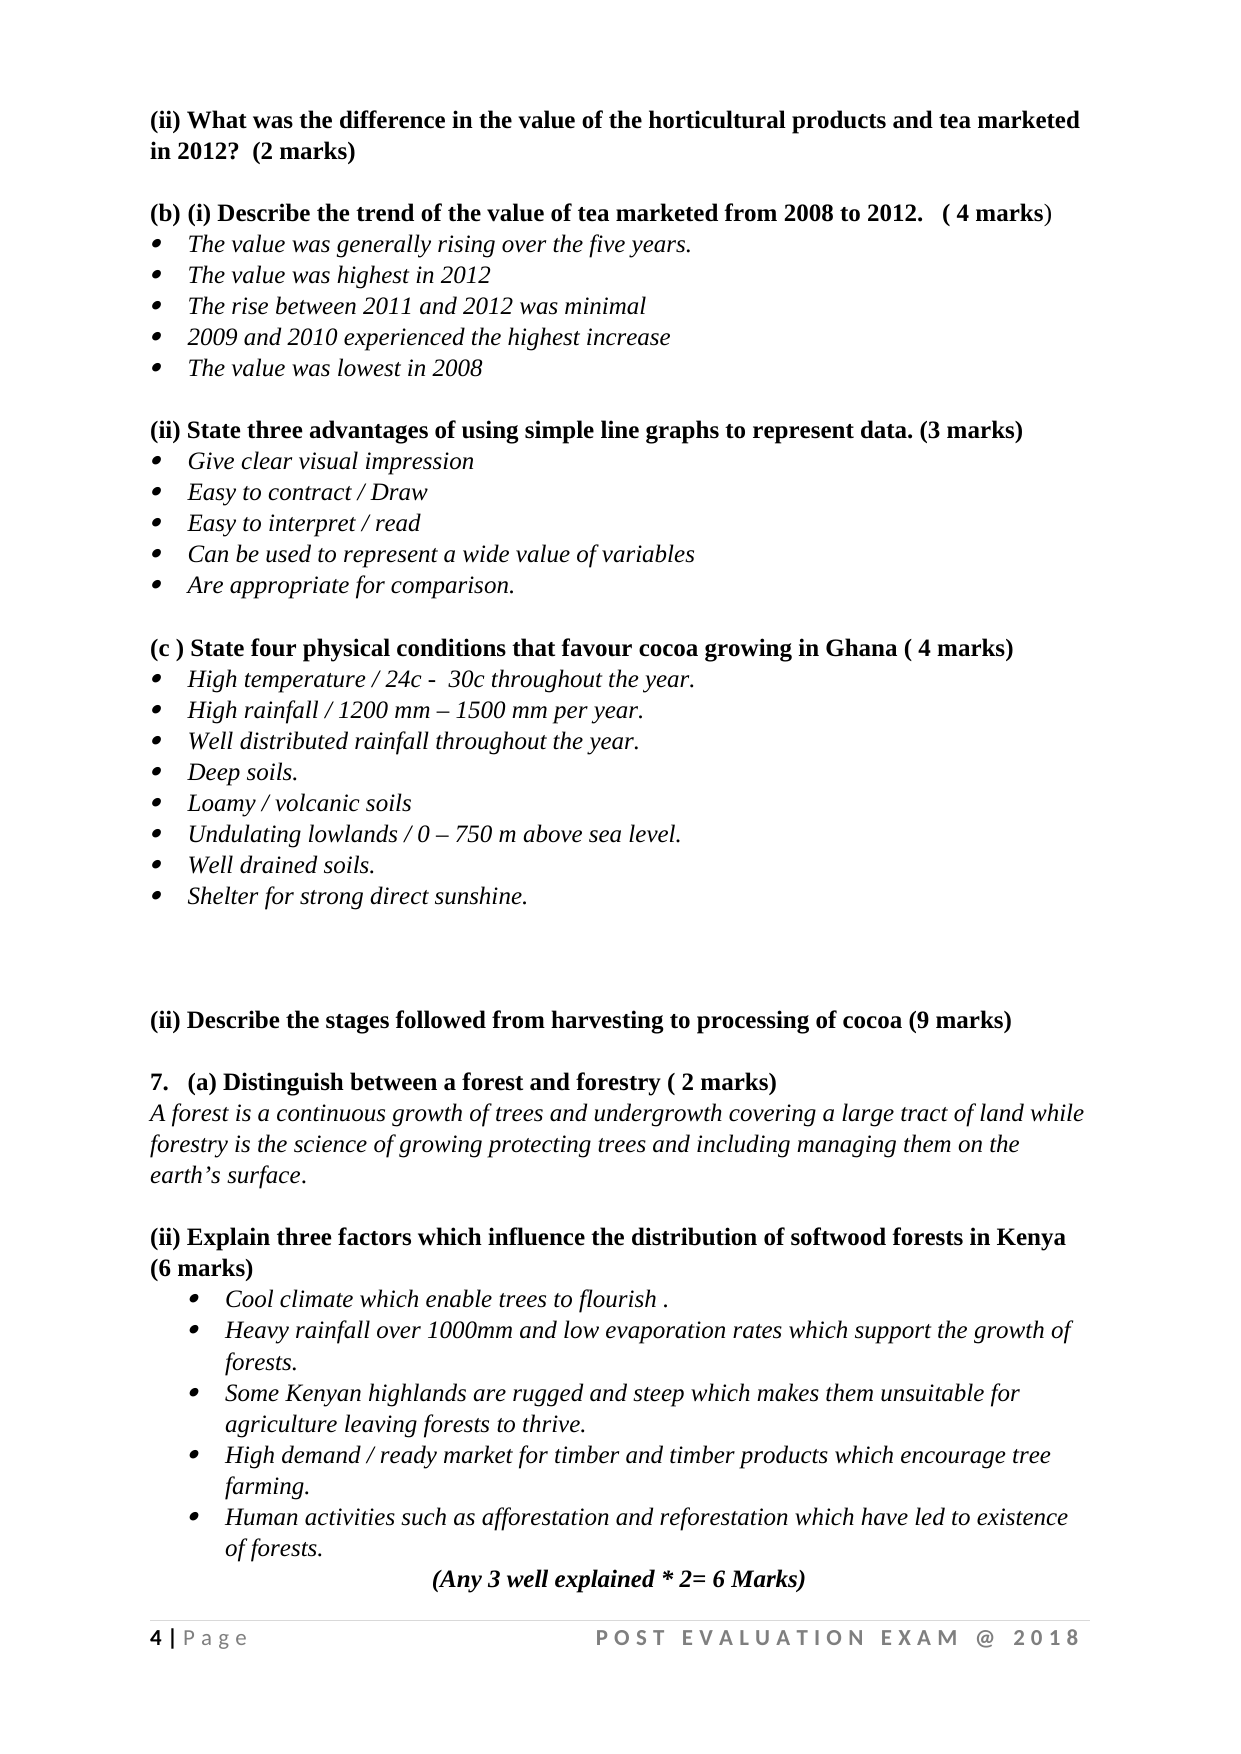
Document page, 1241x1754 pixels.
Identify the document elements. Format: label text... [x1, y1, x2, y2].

text (ii) Describe the stages followed from harvesting to processing of cocoa (9 marks) [150, 1005, 1090, 1034]
list Heavy rainfall over 1000mm and low evaporation rates which support the growth of forests. [187, 1316, 1090, 1375]
list High temperature / 24c - 30c throughout the year. [150, 664, 1090, 692]
list Give clear visual impression [150, 446, 1090, 475]
list Deep soils. [150, 757, 1090, 786]
text A forest is a continuous growth of trees and undergrowth covering a large tract of land while forestry is the science of growing protecting trees and including managing them on the earth’s surface. [150, 1098, 1090, 1189]
list High rainfall / 1200 mm – 1500 mm per year. [150, 695, 1090, 723]
list Easy to interpret / read [150, 508, 1090, 537]
list Are appropriate for comparison. [150, 571, 1090, 599]
list Human activities such as afforestation and reforestation which have led to existence of forests. [187, 1502, 1090, 1562]
list Loamy / volcanic soils [150, 788, 1090, 817]
text (Any 3 well explained * 2= 6 Marks) [150, 1564, 1090, 1593]
list Undulating lowlands / 0 – 750 m above sea level. [150, 819, 1090, 848]
text (ii) State three advantages of using simple line graphs to represent data. (3 marks) [150, 415, 1090, 444]
list 2009 and 2010 experienced the highest increase [150, 322, 1090, 351]
text (ii) Explain three factors which influence the distribution of softwood forests in Kenya (6 marks) [150, 1222, 1090, 1282]
list (i) Describe the trend of the value of tea marketed from 2008 to 2012. ( 4 marks) [150, 198, 1090, 227]
list Easy to contract / Draw [150, 477, 1090, 506]
list The value was generally rising over the five years. [150, 229, 1090, 258]
text (c ) State four physical conditions that favour cocoa growing in Ghana ( 4 marks) [150, 633, 1090, 661]
text (ii) What was the difference in the value of the horticultural products and tea marketed in 2012? (2 marks) [150, 105, 1090, 165]
list Well distributed rainfall throughout the year. [150, 726, 1090, 754]
list Can be used to represent a wide value of variables [150, 539, 1090, 568]
list Cool climate which enable trees to flourish . [187, 1284, 1090, 1313]
list The value was lowest in 2008 [150, 353, 1090, 382]
list The value was highest in 2012 [150, 260, 1090, 289]
list High demand / ready market for timber and timber products which encourage tree farming. [187, 1440, 1090, 1499]
list Some Kenyan highlands are rugged and steep which makes them unsuitable for agriculture leaving forests to thrive. [187, 1378, 1090, 1437]
list The rise between 2011 and 2012 was minimal [150, 291, 1090, 320]
list Well drained soils. [150, 850, 1090, 879]
list (a) Distinguish between a forest and forestry ( 2 marks) [150, 1067, 1090, 1096]
list Shelter for strong direct sunshine. [150, 881, 1090, 910]
